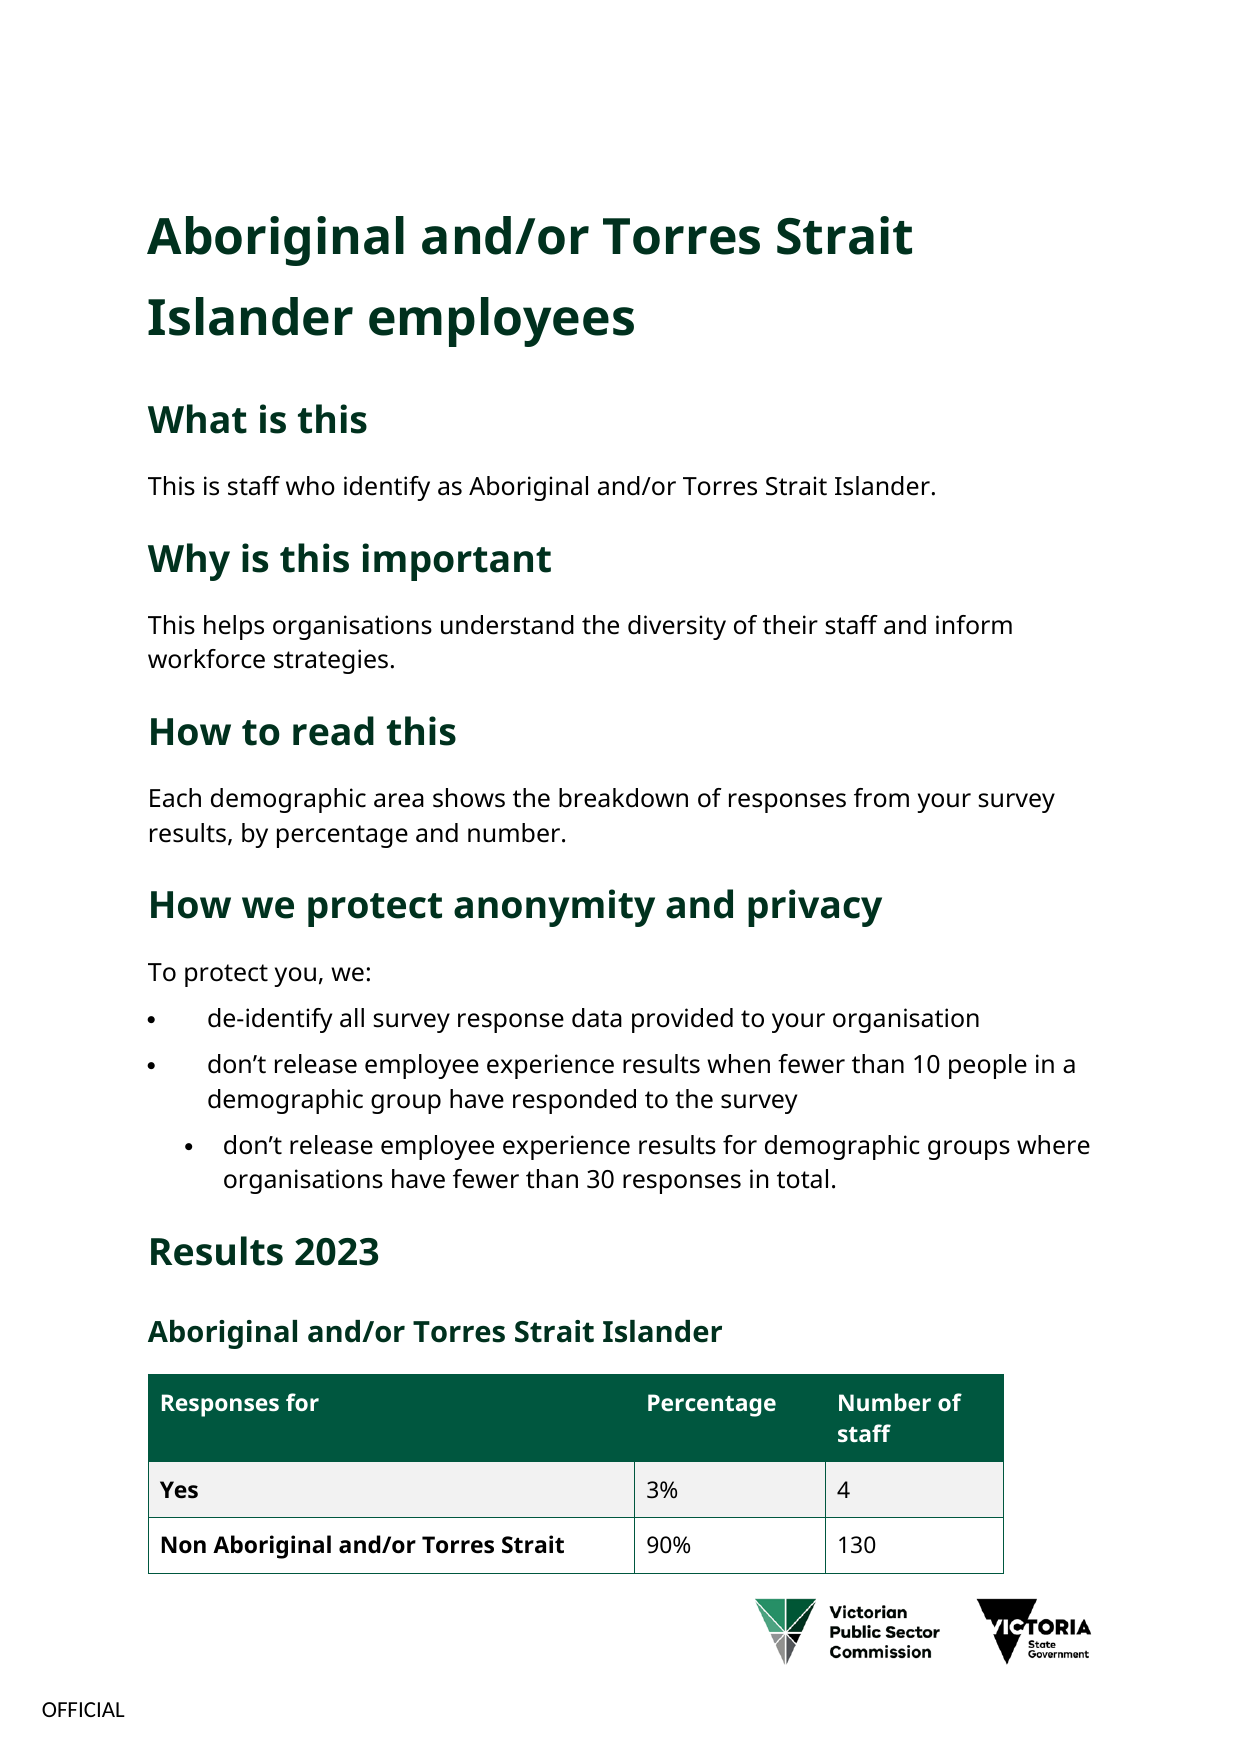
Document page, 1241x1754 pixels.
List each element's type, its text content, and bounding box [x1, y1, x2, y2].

subtitle Why is this important [148, 532, 1092, 583]
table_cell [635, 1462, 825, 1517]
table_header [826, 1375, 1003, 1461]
subtitle Aboriginal and/or Torres Strait Islander [148, 1311, 1092, 1351]
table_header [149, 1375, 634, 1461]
list de-identify all survey response data provided to your organisation [148, 1001, 1092, 1035]
subtitle Aboriginal and/or Torres Strait Islander employees [148, 201, 1092, 350]
picture [754, 1598, 1093, 1666]
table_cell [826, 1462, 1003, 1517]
text This helps organisations understand the diversity of their staff and inform workforce strategies. [148, 608, 1092, 676]
subtitle How to read this [148, 705, 1092, 756]
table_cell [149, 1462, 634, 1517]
text Each demographic area shows the breakdown of responses from your survey results, by percentage and number. [148, 781, 1092, 849]
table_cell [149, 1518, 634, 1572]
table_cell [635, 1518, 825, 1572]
text This is staff who identify as Aboriginal and/or Torres Strait Islander. [148, 469, 1092, 503]
list don’t release employee experience results when fewer than 10 people in a demographic group have responded to the survey [148, 1047, 1092, 1115]
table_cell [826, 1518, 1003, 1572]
subtitle How we protect anonymity and privacy [148, 878, 1092, 929]
subtitle What is this [148, 393, 1092, 444]
text To protect you, we: [148, 954, 1092, 988]
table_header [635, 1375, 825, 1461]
list don’t release employee experience results for demographic groups where organisations have fewer than 30 responses in total. [185, 1128, 1092, 1196]
subtitle Results 2023 [148, 1225, 1092, 1276]
